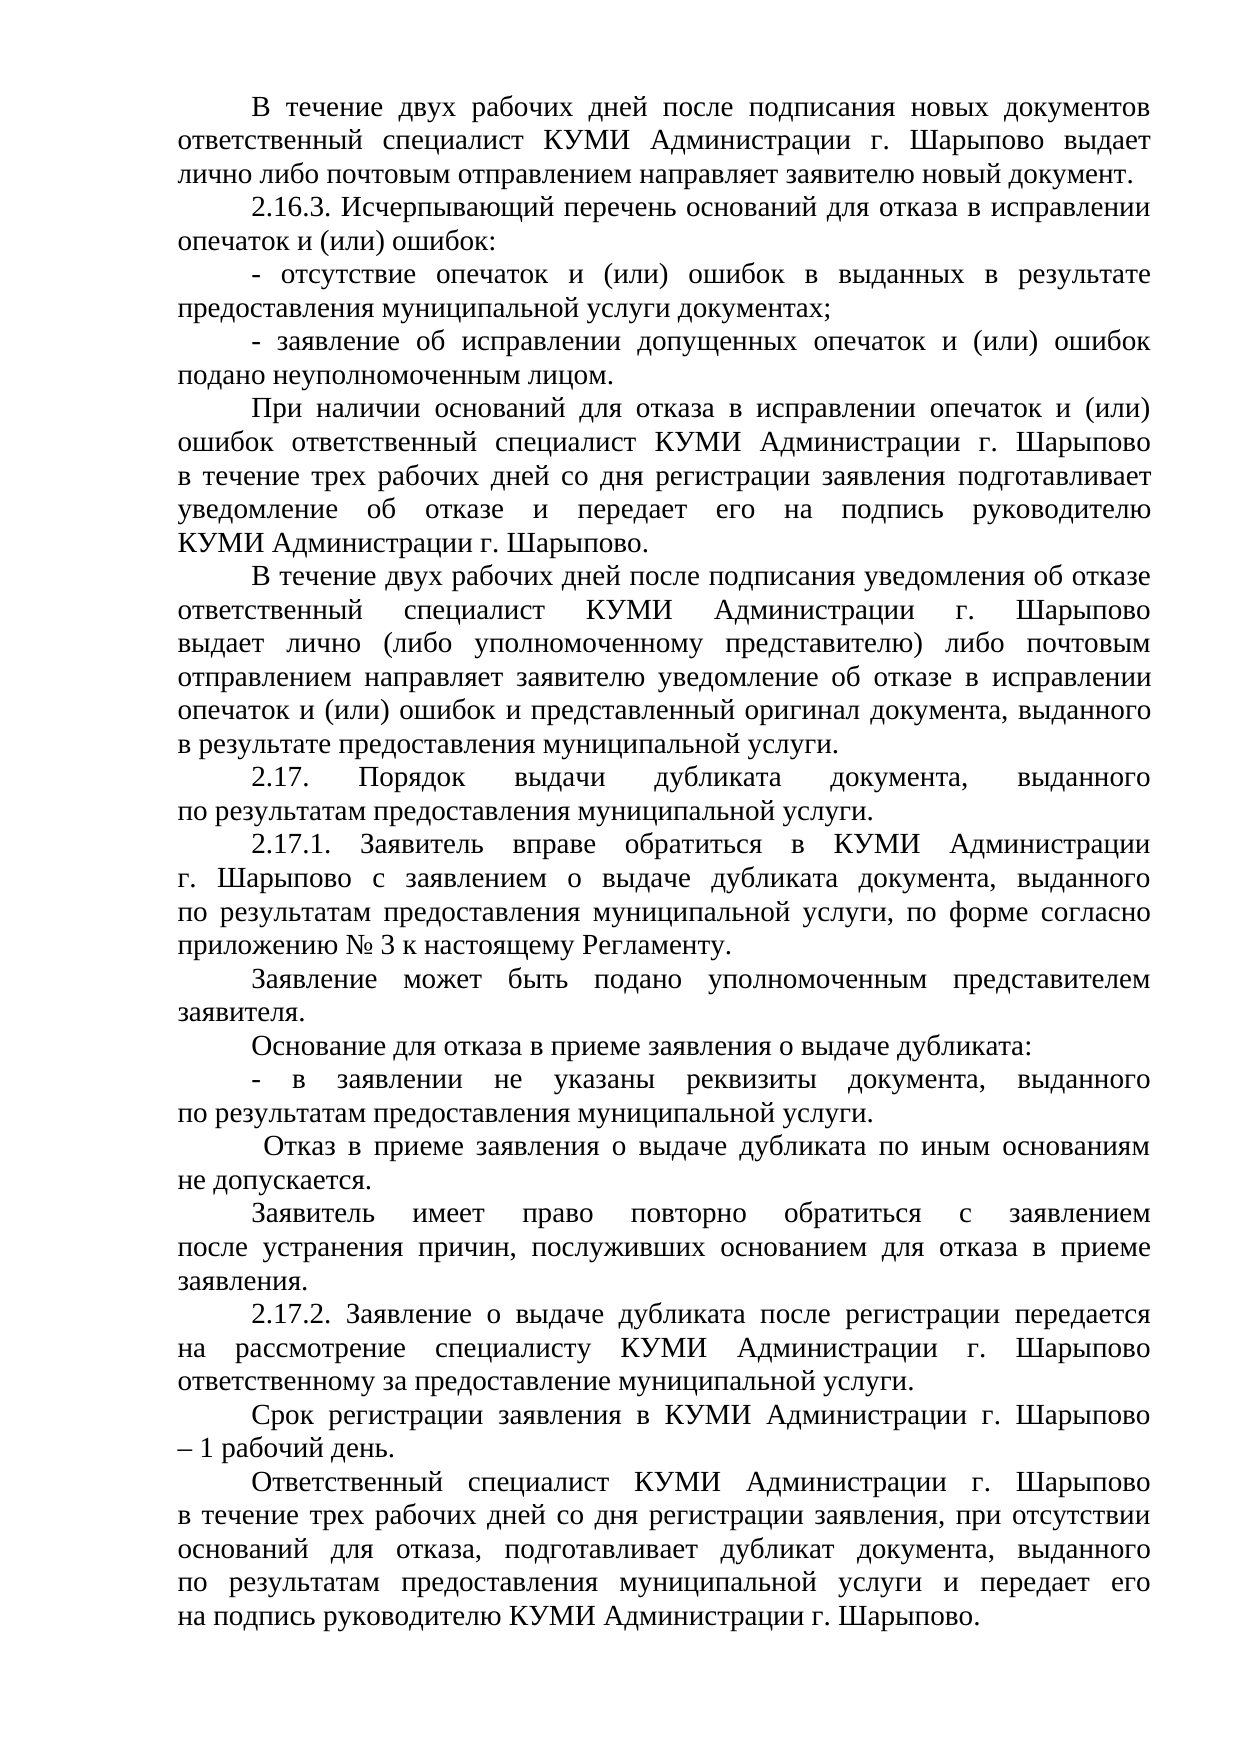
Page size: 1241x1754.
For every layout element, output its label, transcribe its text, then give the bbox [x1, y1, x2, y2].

text Срок регистрации заявления в КУМИ Администрации г. Шарыпово – 1 рабочий день. [177, 1397, 1152, 1464]
text Заявитель имеет право повторно обратиться с заявлением после устранения причин, послуживших основанием для отказа в приеме заявления. [177, 1196, 1152, 1296]
text - заявление об исправлении допущенных опечаток и (или) ошибок подано неуполномоченным лицом. [177, 323, 1152, 391]
text В течение двух рабочих дней после подписания новых документов ответственный специалист КУМИ Администрации г. Шарыпово выдает лично либо почтовым отправлением направляет заявителю новый документ. [177, 89, 1152, 189]
text - отсутствие опечаток и (или) ошибок в выданных в результате предоставления муниципальной услуги документах; [177, 256, 1152, 323]
text Ответственный специалист КУМИ Администрации г. Шарыпово в течение трех рабочих дней со дня регистрации заявления, при отсутствии оснований для отказа, подготавливает дубликат документа, выданного по результатам предоставления муниципальной услуги и передает его на подпись руководителю КУМИ Администрации г. Шарыпово. [177, 1464, 1152, 1632]
text При наличии оснований для отказа в исправлении опечаток и (или) ошибок ответственный специалист КУМИ Администрации г. Шарыпово в течение трех рабочих дней со дня регистрации заявления подготавливает уведомление об отказе и передает его на подпись руководителю КУМИ Администрации г. Шарыпово. [177, 391, 1152, 558]
text В течение двух рабочих дней после подписания уведомления об отказе ответственный специалист КУМИ Администрации г. Шарыпово выдает лично (либо уполномоченному представителю) либо почтовым отправлением направляет заявителю уведомление об отказе в исправлении опечаток и (или) ошибок и представленный оригинал документа, выданного в результате предоставления муниципальной услуги. [177, 558, 1152, 759]
text Заявление может быть подано уполномоченным представителем заявителя. [177, 961, 1152, 1028]
text - в заявлении не указаны реквизиты документа, выданного по результатам предоставления муниципальной услуги. [177, 1061, 1152, 1128]
text 2.17.2. Заявление о выдаче дубликата после регистрации передается на рассмотрение специалисту КУМИ Администрации г. Шарыпово ответственному за предоставление муниципальной услуги. [177, 1296, 1152, 1397]
text 2.17. Порядок выдачи дубликата документа, выданного по результатам предоставления муниципальной услуги. [177, 759, 1152, 827]
text 2.16.3. Исчерпывающий перечень оснований для отказа в исправлении опечаток и (или) ошибок: [177, 189, 1152, 256]
text Отказ в приеме заявления о выдаче дубликата по иным основаниям не допускается. [177, 1128, 1152, 1196]
text 2.17.1. Заявитель вправе обратиться в КУМИ Администрации г. Шарыпово с заявлением о выдаче дубликата документа, выданного по результатам предоставления муниципальной услуги, по форме согласно приложению № 3 к настоящему Регламенту. [177, 827, 1152, 961]
text Основание для отказа в приеме заявления о выдаче дубликата: [177, 1028, 1152, 1061]
